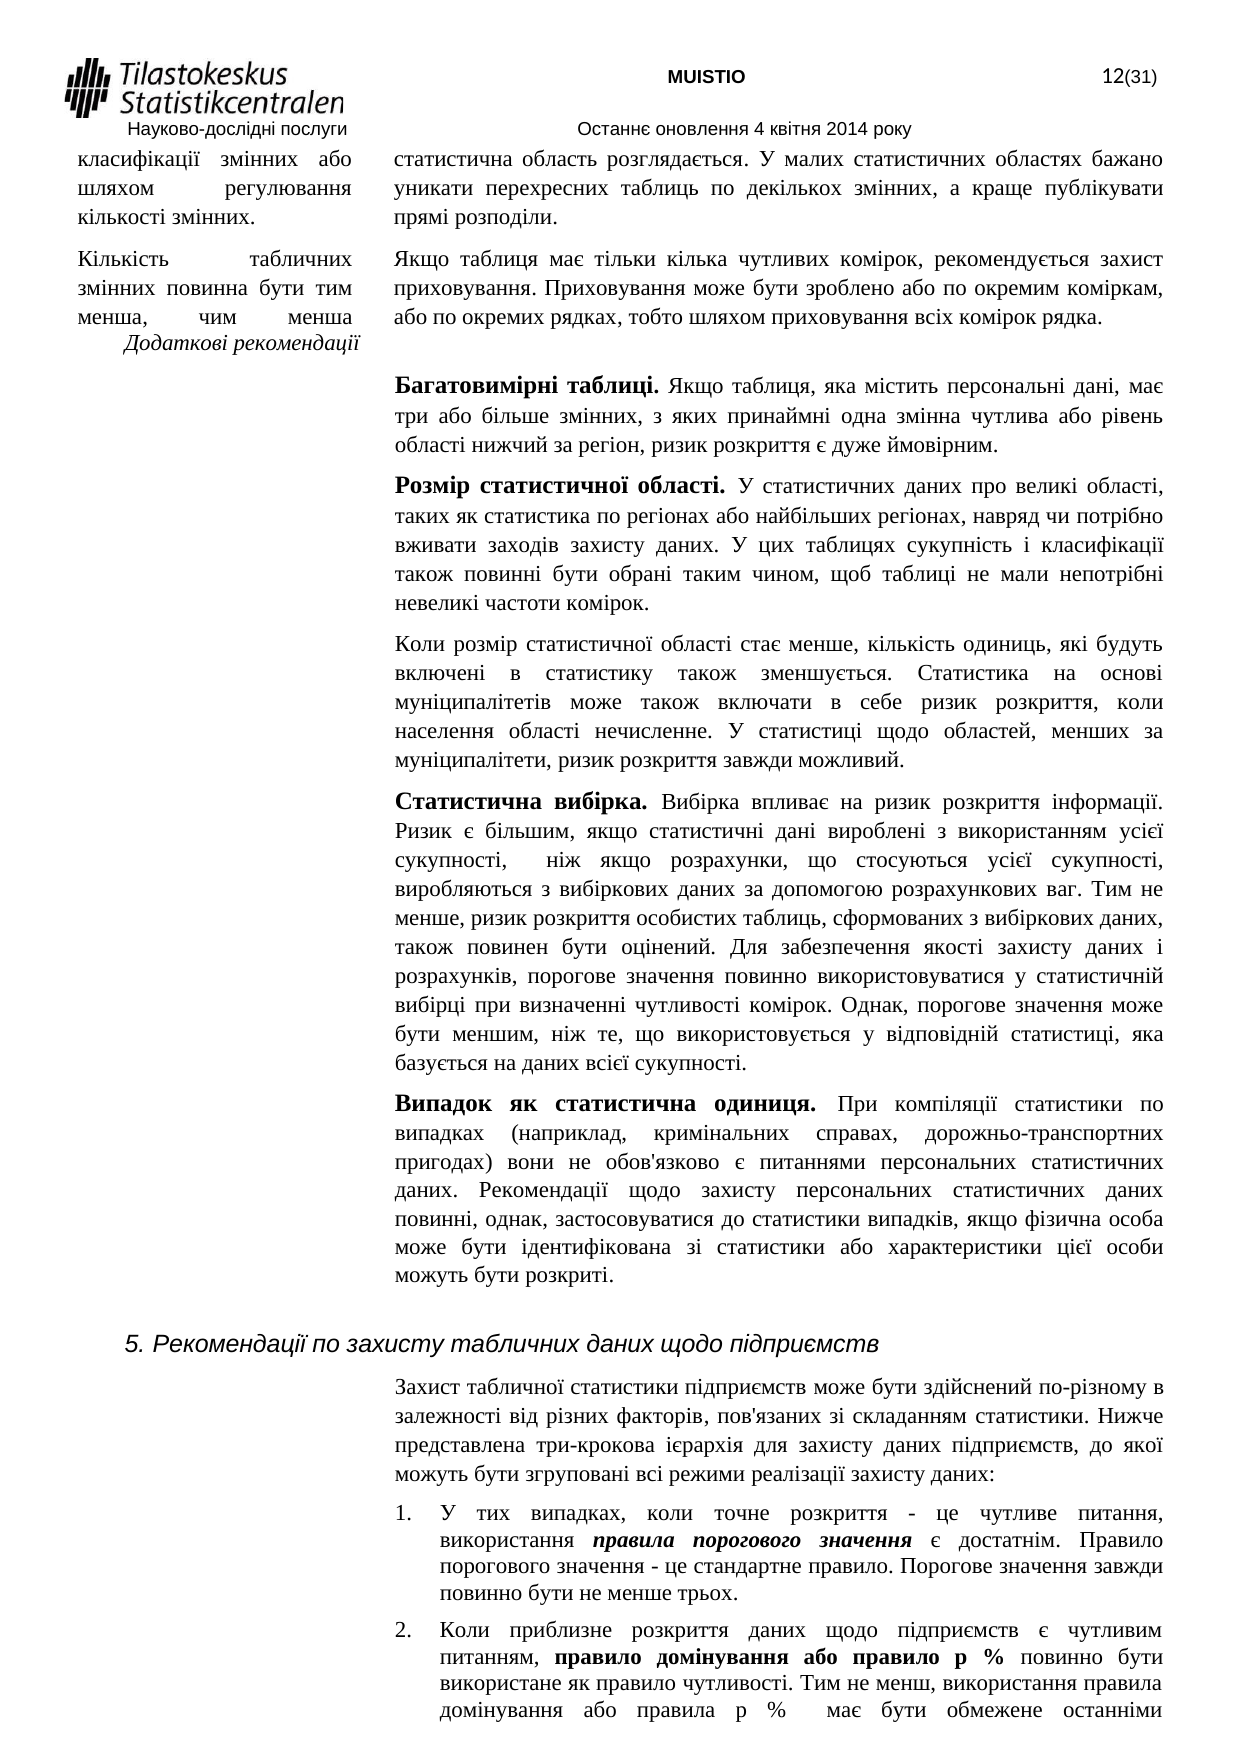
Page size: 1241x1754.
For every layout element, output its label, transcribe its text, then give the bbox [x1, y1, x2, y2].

text Коли розмір статистичної області стає менше, кількість одиниць, які будуть включені в статистику також зменшується. Статистика на основі муніципалітетів може також включати в себе ризик розкриття, коли населення області нечисленне. У статистиці щодо областей, менших за муніципалітети, ризик розкриття завжди можливий. [394, 631, 1163, 773]
text Розмір статистичної області. У статистичних даних про великі області, таких як статистика по регіонах або найбільших регіонах, навряд чи потрібно вживати заходів захисту даних. У цих таблицях сукупність і класифікації також повинні бути обрані таким чином, щоб таблиці не мали непотрібні невеликі частоти комірок. [394, 471, 1164, 615]
subtitle Рекомендації по захисту табличних даних щодо підприємств [124, 1329, 1176, 1358]
picture [64, 58, 344, 118]
text Статистична вибірка. Вибірка впливає на ризик розкриття інформації. Ризик є більшим, якщо статистичні дані вироблені з використанням усієї сукупності, ніж якщо розрахунки, що стосуються усієї сукупності, виробляються з вибіркових даних за допомогою розрахункових ваг. Тим не менше, ризик розкриття особистих таблиць, сформованих з вибіркових даних, також повинен бути оцінений. Для забезпечення якості захисту даних і розрахунків, порогове значення повинно використовуватися у статистичній вибірці при визначенні чутливості комірок. Однак, порогове значення може бути меншим, ніж те, що використовується у відповідній статистиці, яка базується на даних всієї сукупності. [394, 786, 1164, 1075]
text Захист табличної статистики підприємств може бути здійснений по-різному в залежності від різних факторів, пов'язаних зі складанням статистики. Нижче представлена три-крокова ієрархія для захисту даних підприємств, до якої можуть бути згруповані всі режими реалізації захисту даних: [394, 1373, 1164, 1486]
text Багатовимірні таблиці. Якщо таблиця, яка містить персональні дані, має три або більше змінних, з яких принаймні одна змінна чутлива або рівень області нижчий за регіон, ризик розкриття є дуже ймовірним. [394, 371, 1163, 457]
text Якщо таблиця має тільки кілька чутливих комірок, рекомендується захист приховування. Приховування може бути зроблено або по окремим коміркам, або по окремих рядках, тобто шляхом приховування всіх комірок рядка. [394, 245, 1163, 329]
text Додаткові рекомендації [124, 332, 1154, 355]
text Кількість табличних змінних повинна бути тим менша, чим менша статистична область розглядається. У малих статистичних областях бажано уникати перехресних таблиць по декількох змінних, а краще публікувати прямі розподіли. [394, 145, 1163, 229]
text Кількість табличних змінних повинна бути тим менша, чим менша статистична область розглядається. У малих статистичних областях бажано уникати перехресних таблиць по декількох змінних, а краще публікувати прямі розподіли. [77, 245, 352, 329]
list У тих випадках, коли точне розкриття - це чутливе питання, використання правила порогового значення є достатнім. Правило порогового значення - це стандартне правило. Порогове значення завжди повинно бути не менше трьох. [394, 1499, 1163, 1606]
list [394, 1616, 1163, 1722]
text Випадок як статистична одиниця. При компіляції статистики по випадках (наприклад, кримінальних справах, дорожньо-транспортних пригодах) вони не обов'язково є питаннями персональних статистичних даних. Рекомендації щодо захисту персональних статистичних даних повинні, однак, застосовуватися до статистики випадків, якщо фізична особа може бути ідентифікована зі статистики або характеристики цієї особи можуть бути розкриті. [394, 1088, 1164, 1288]
